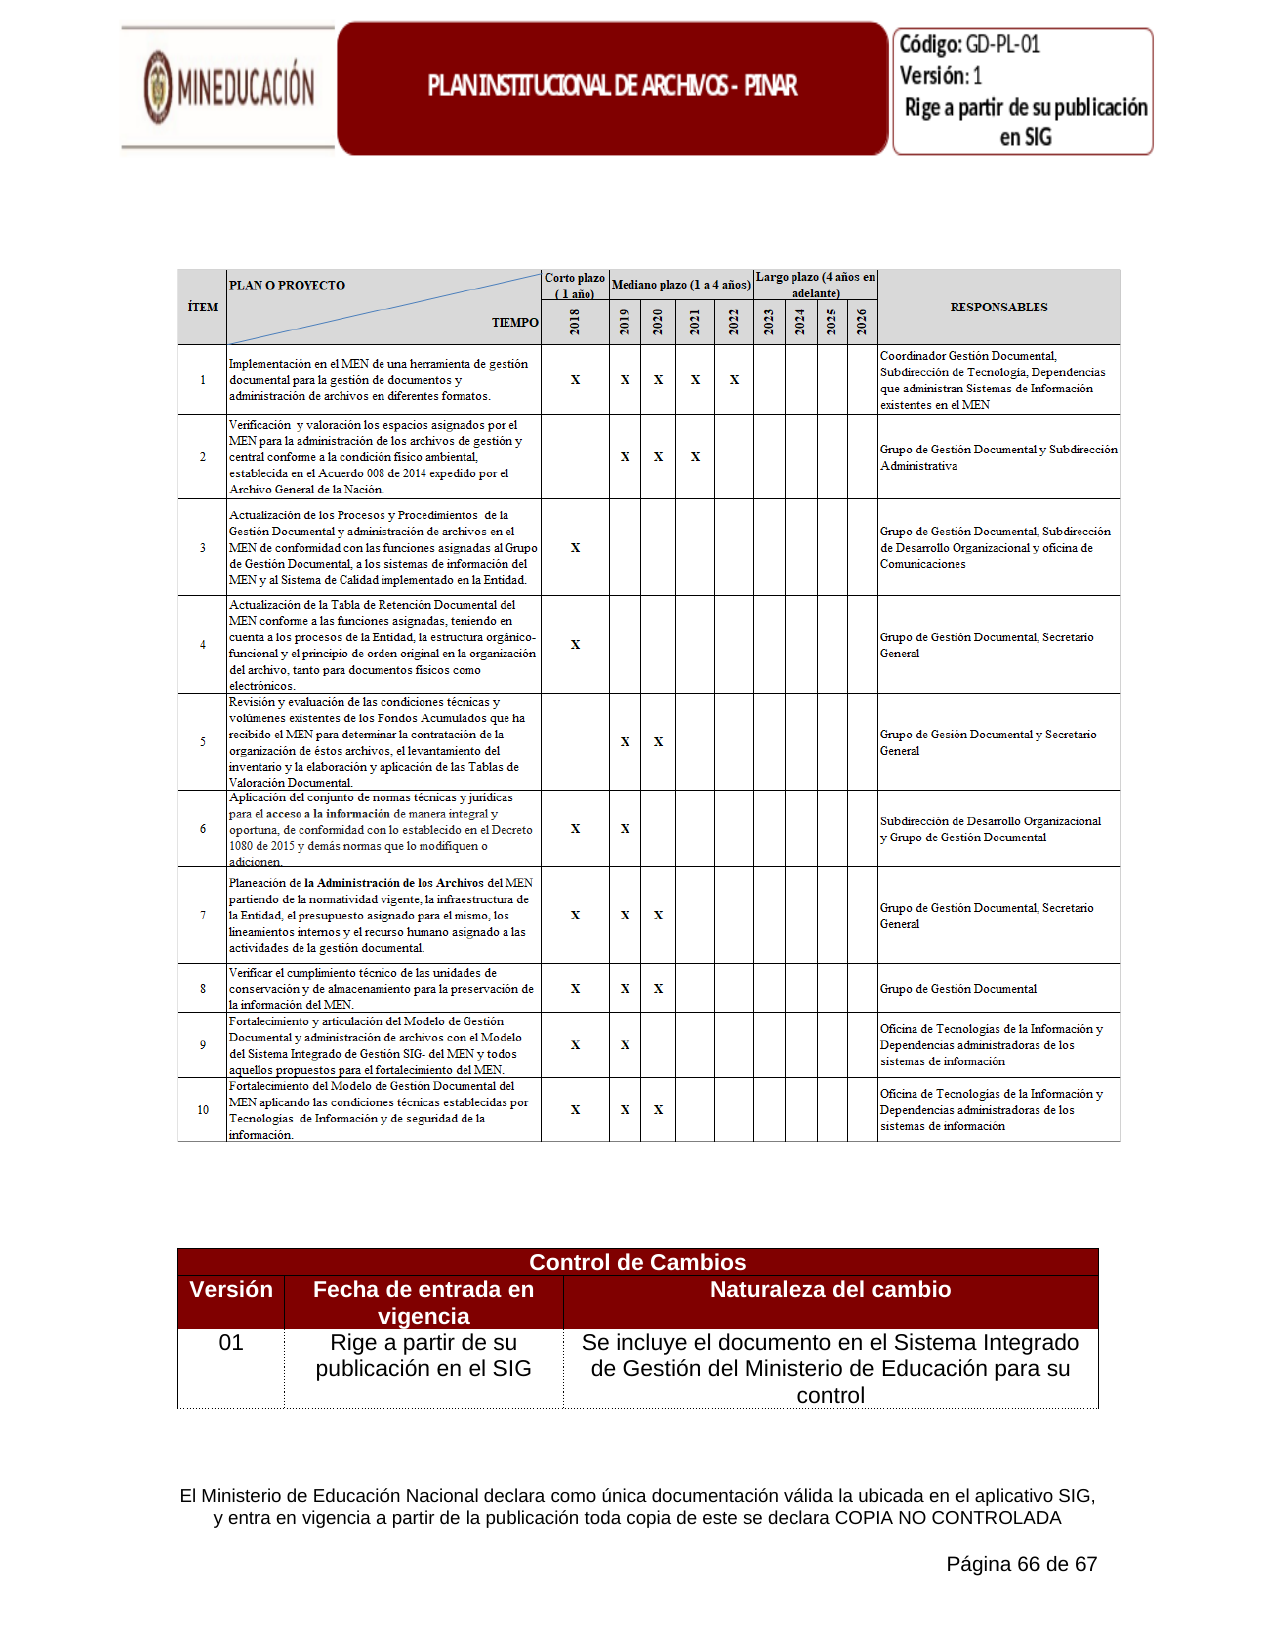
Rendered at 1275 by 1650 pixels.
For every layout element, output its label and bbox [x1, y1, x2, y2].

picture [177, 269, 1121, 1142]
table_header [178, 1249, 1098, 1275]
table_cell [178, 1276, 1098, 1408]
